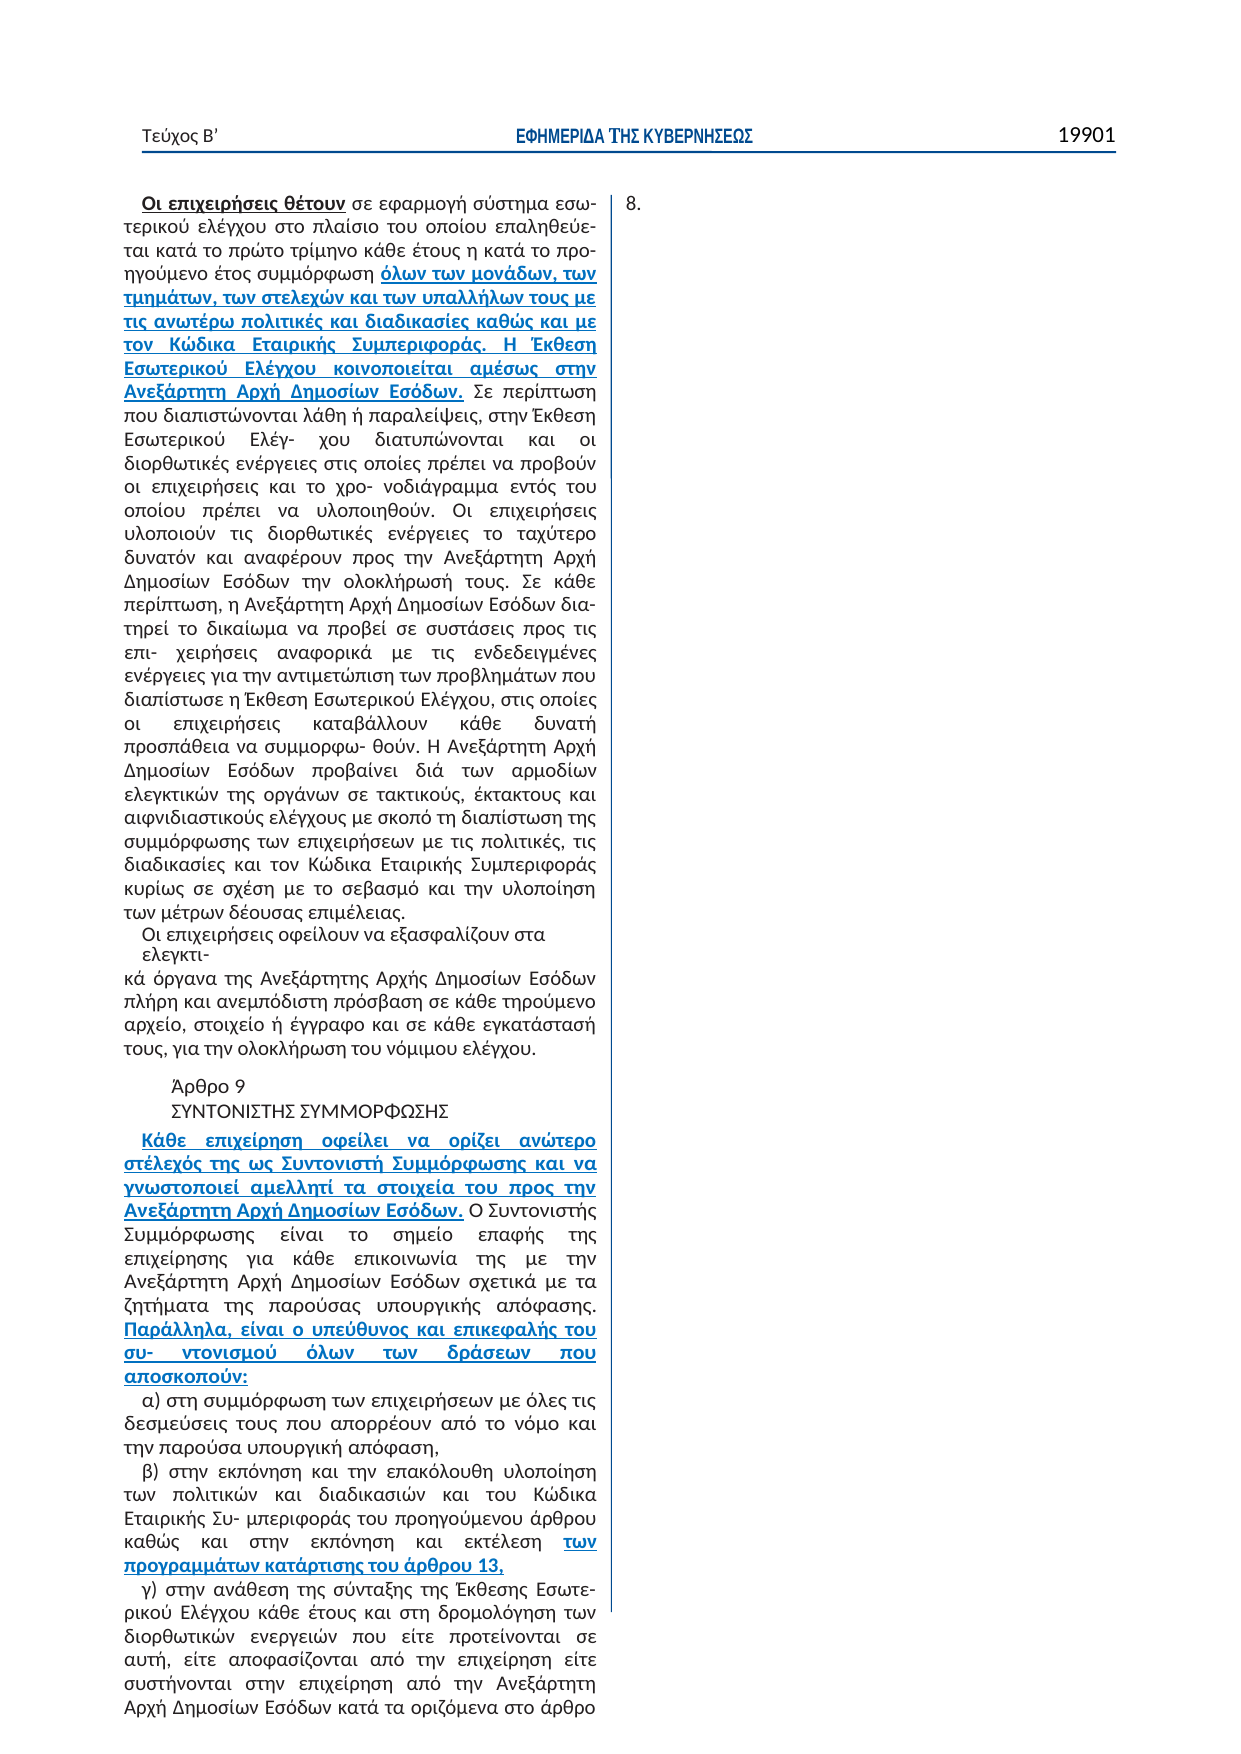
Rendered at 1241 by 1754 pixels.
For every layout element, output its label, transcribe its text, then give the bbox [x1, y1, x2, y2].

text ΣΥΝΤΟΝΙΣΤΗΣ ΣΥΜΜΟΡΦΩΣΗΣ [171, 1098, 601, 1123]
text κά όργανα της Ανεξάρτητης Αρχής Δημοσίων Εσόδων πλήρη και ανεμπόδιστη πρόσβαση σε κάθε τηρούμενο αρχείο, στοιχείο ή έγγραφο και σε κάθε εγκατάστασή τους, για την ολοκλήρωση του νόμιμου ελέγχου. [124, 966, 597, 1061]
text Άρθρο 9 [171, 1074, 601, 1098]
text γ) στην ανάθεση της σύνταξης της Έκθεσης Εσωτε- ρικού Ελέγχου κάθε έτους και στη δρομολόγηση των διορθωτικών ενεργειών που είτε προτείνονται σε αυτή, είτε αποφασίζονται από την επιχείρηση είτε συστήνονται στην επιχείρηση από την Ανεξάρτητη Αρχή Δημοσίων Εσόδων κατά τα οριζόμενα στο άρθρο 8. [124, 1577, 597, 1719]
text Οι επιχειρήσεις οφείλουν να εξασφαλίζουν στα ελεγκτι- [142, 924, 601, 966]
text Οι επιχειρήσεις θέτουν σε εφαρμογή σύστημα εσω- τερικού ελέγχου στο πλαίσιο του οποίου επαληθεύε- ται κατά το πρώτο τρίμηνο κάθε έτους η κατά το προ- ηγούμενο έτος συμμόρφωση όλων των μονάδων, των τμημάτων, των στελεχών και των υπαλλήλων τους με τις ανωτέρω πολιτικές και διαδικασίες καθώς και με τον Κώδικα Εταιρικής Συμπεριφοράς. Η Έκθεση Εσωτερικού Ελέγχου κοινοποιείται αμέσως στην Ανεξάρτητη Αρχή Δημοσίων Εσόδων. Σε περίπτωση που διαπιστώνονται λάθη ή παραλείψεις, στην Έκθεση Εσωτερικού Ελέγ- χου διατυπώνονται και οι διορθωτικές ενέργειες στις οποίες πρέπει να προβούν οι επιχειρήσεις και το χρο- νοδιάγραμμα εντός του οποίου πρέπει να υλοποιηθούν. Οι επιχειρήσεις υλοποιούν τις διορθωτικές ενέργειες το ταχύτερο δυνατόν και αναφέρουν προς την Ανεξάρτητη Αρχή Δημοσίων Εσόδων την ολοκλήρωσή τους. Σε κάθε περίπτωση, η Ανεξάρτητη Αρχή Δημοσίων Εσόδων δια- τηρεί το δικαίωμα να προβεί σε συστάσεις προς τις επι- χειρήσεις αναφορικά με τις ενδεδειγμένες ενέργειες για την αντιμετώπιση των προβλημάτων που διαπίστωσε η Έκθεση Εσωτερικού Ελέγχου, στις οποίες οι επιχειρήσεις καταβάλλουν κάθε δυνατή προσπάθεια να συμμορφω- θούν. Η Ανεξάρτητη Αρχή Δημοσίων Εσόδων προβαίνει διά των αρμοδίων ελεγκτικών της οργάνων σε τακτικούς, έκτακτους και αιφνιδιαστικούς ελέγχους με σκοπό τη διαπίστωση της συμμόρφωσης των επιχειρήσεων με τις πολιτικές, τις διαδικασίες και τον Κώδικα Εταιρικής Συμπεριφοράς κυρίως σε σχέση με το σεβασμό και την υλοποίηση των μέτρων δέουσας επιμέλειας. [124, 378, 597, 924]
text Κάθε επιχείρηση οφείλει να ορίζει ανώτερο στέλεχός της ως Συντονιστή Συμμόρφωσης και να γνωστοποιεί αμελλητί τα στοιχεία του προς την Ανεξάρτητη Αρχή Δημοσίων Εσόδων. Ο Συντονιστής Συμμόρφωσης είναι το σημείο επαφής της επιχείρησης για κάθε επικοινωνία της με την Ανεξάρτητη Αρχή Δημοσίων Εσόδων σχετικά με τα ζητήματα της παρούσας υπουργικής απόφασης. Παράλληλα, είναι ο υπεύθυνος και επικεφαλής του συ- ντονισμού όλων των δράσεων που αποσκοπούν: [124, 1173, 597, 1338]
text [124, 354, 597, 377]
text β) στην εκπόνηση και την επακόλουθη υλοποίηση των πολιτικών και διαδικασιών και του Κώδικα Εταιρικής Συ- μπεριφοράς του προηγούμενου άρθρου καθώς και στην εκπόνηση και εκτέλεση των προγραμμάτων κατάρτισης του άρθρου 13, [124, 1459, 597, 1577]
text α) στη συμμόρφωση των επιχειρήσεων με όλες τις δεσμεύσεις τους που απορρέουν από το νόμο και την παρούσα υπουργική απόφαση, [124, 1388, 597, 1459]
